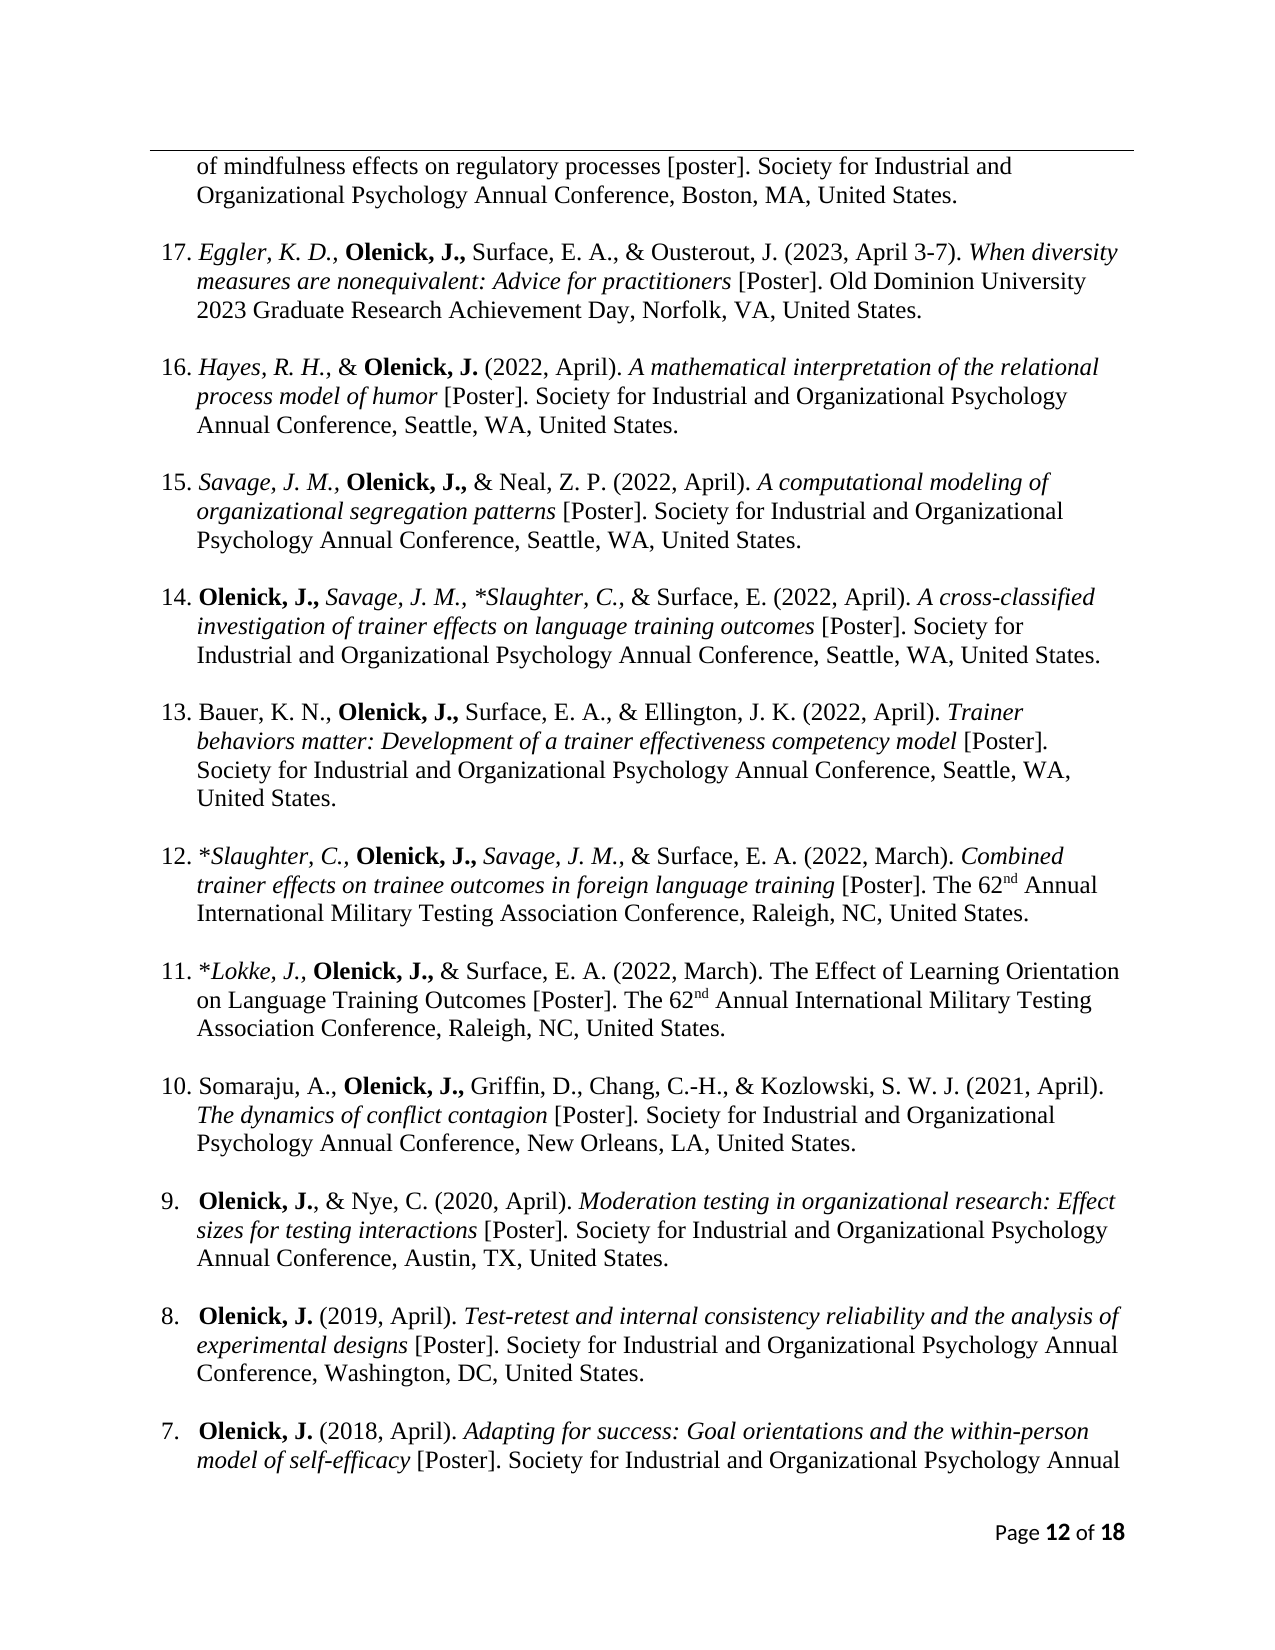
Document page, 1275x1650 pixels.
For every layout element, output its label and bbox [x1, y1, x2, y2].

table_cell [150, 1416, 1134, 1473]
table_cell [150, 151, 1134, 1416]
